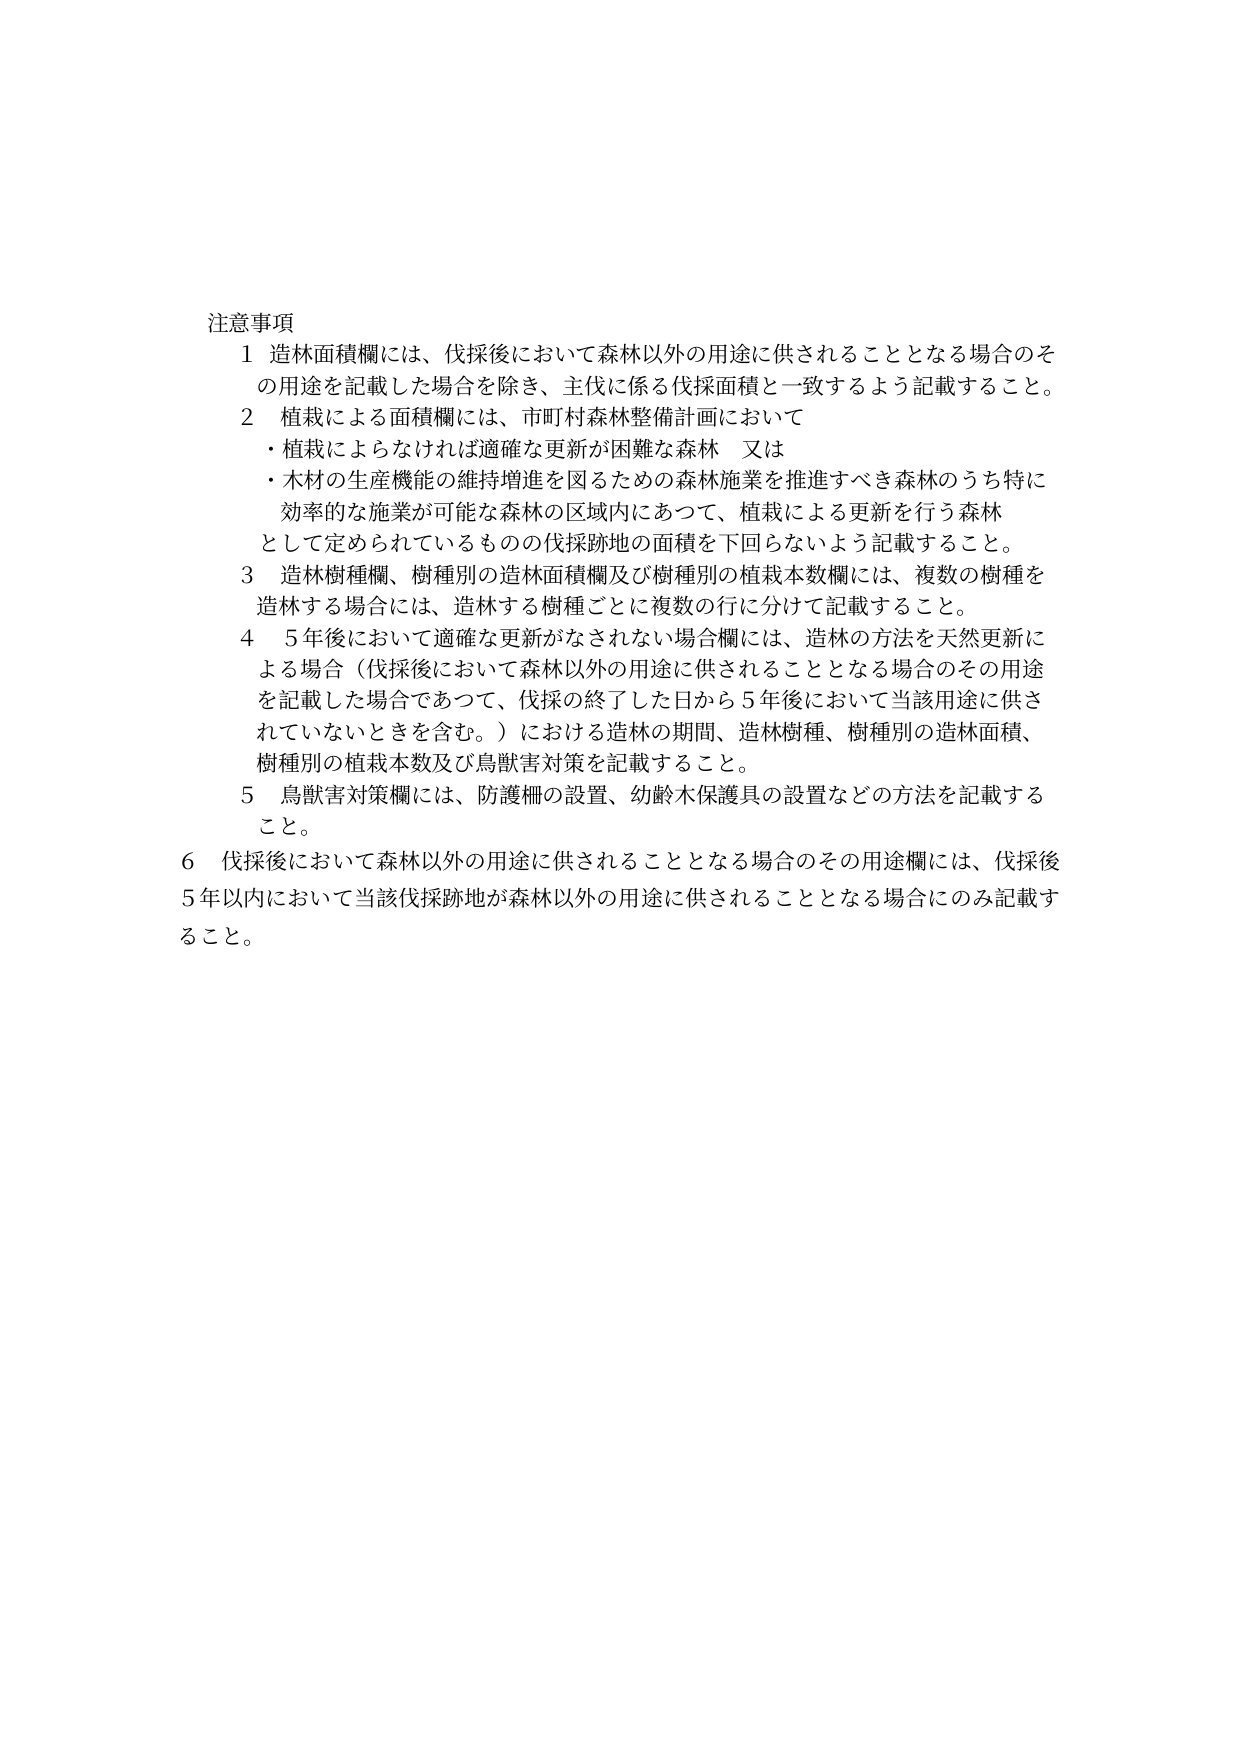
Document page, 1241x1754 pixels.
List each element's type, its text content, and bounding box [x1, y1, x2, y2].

text として定められているものの伐採跡地の面積を下回らないよう記載すること。 [236, 526, 1063, 558]
text １ 造林面積欄には、伐採後において森林以外の用途に供されることとなる場合のその用途を記載した場合を除き、主伐に係る伐採面積と一致するよう記載すること。 [236, 338, 1063, 401]
text ・植栽によらなければ適確な更新が困難な森林 又は [260, 432, 1063, 463]
text ・木材の生産機能の維持増進を図るための森林施業を推進すべき森林のうち特に効率的な施業が可能な森林の区域内にあつて、植栽による更新を行う森林 [260, 463, 1063, 526]
text ４ ５年後において適確な更新がなされない場合欄には、造林の方法を天然更新による場合（伐採後において森林以外の用途に供されることとなる場合のその用途を記載した場合であつて、伐採の終了した日から５年後において当該用途に供されていないときを含む。）における造林の期間、造林樹種、樹種別の造林面積、樹種別の植栽本数及び鳥獣害対策を記載すること。 [236, 621, 1063, 778]
text ６ 伐採後において森林以外の用途に供されることとなる場合のその用途欄には、伐採後５年以内において当該伐採跡地が森林以外の用途に供されることとなる場合にのみ記載すること。 [177, 841, 1063, 953]
text ２ 植栽による面積欄には、市町村森林整備計画において [236, 401, 1063, 432]
text ５ 鳥獣害対策欄には、防護柵の設置、幼齢木保護具の設置などの方法を記載すること。 [236, 778, 1063, 841]
text ３ 造林樹種欄、樹種別の造林面積欄及び樹種別の植栽本数欄には、複数の樹種を造林する場合には、造林する樹種ごとに複数の行に分けて記載すること。 [236, 558, 1063, 621]
text 注意事項 [207, 306, 1063, 338]
